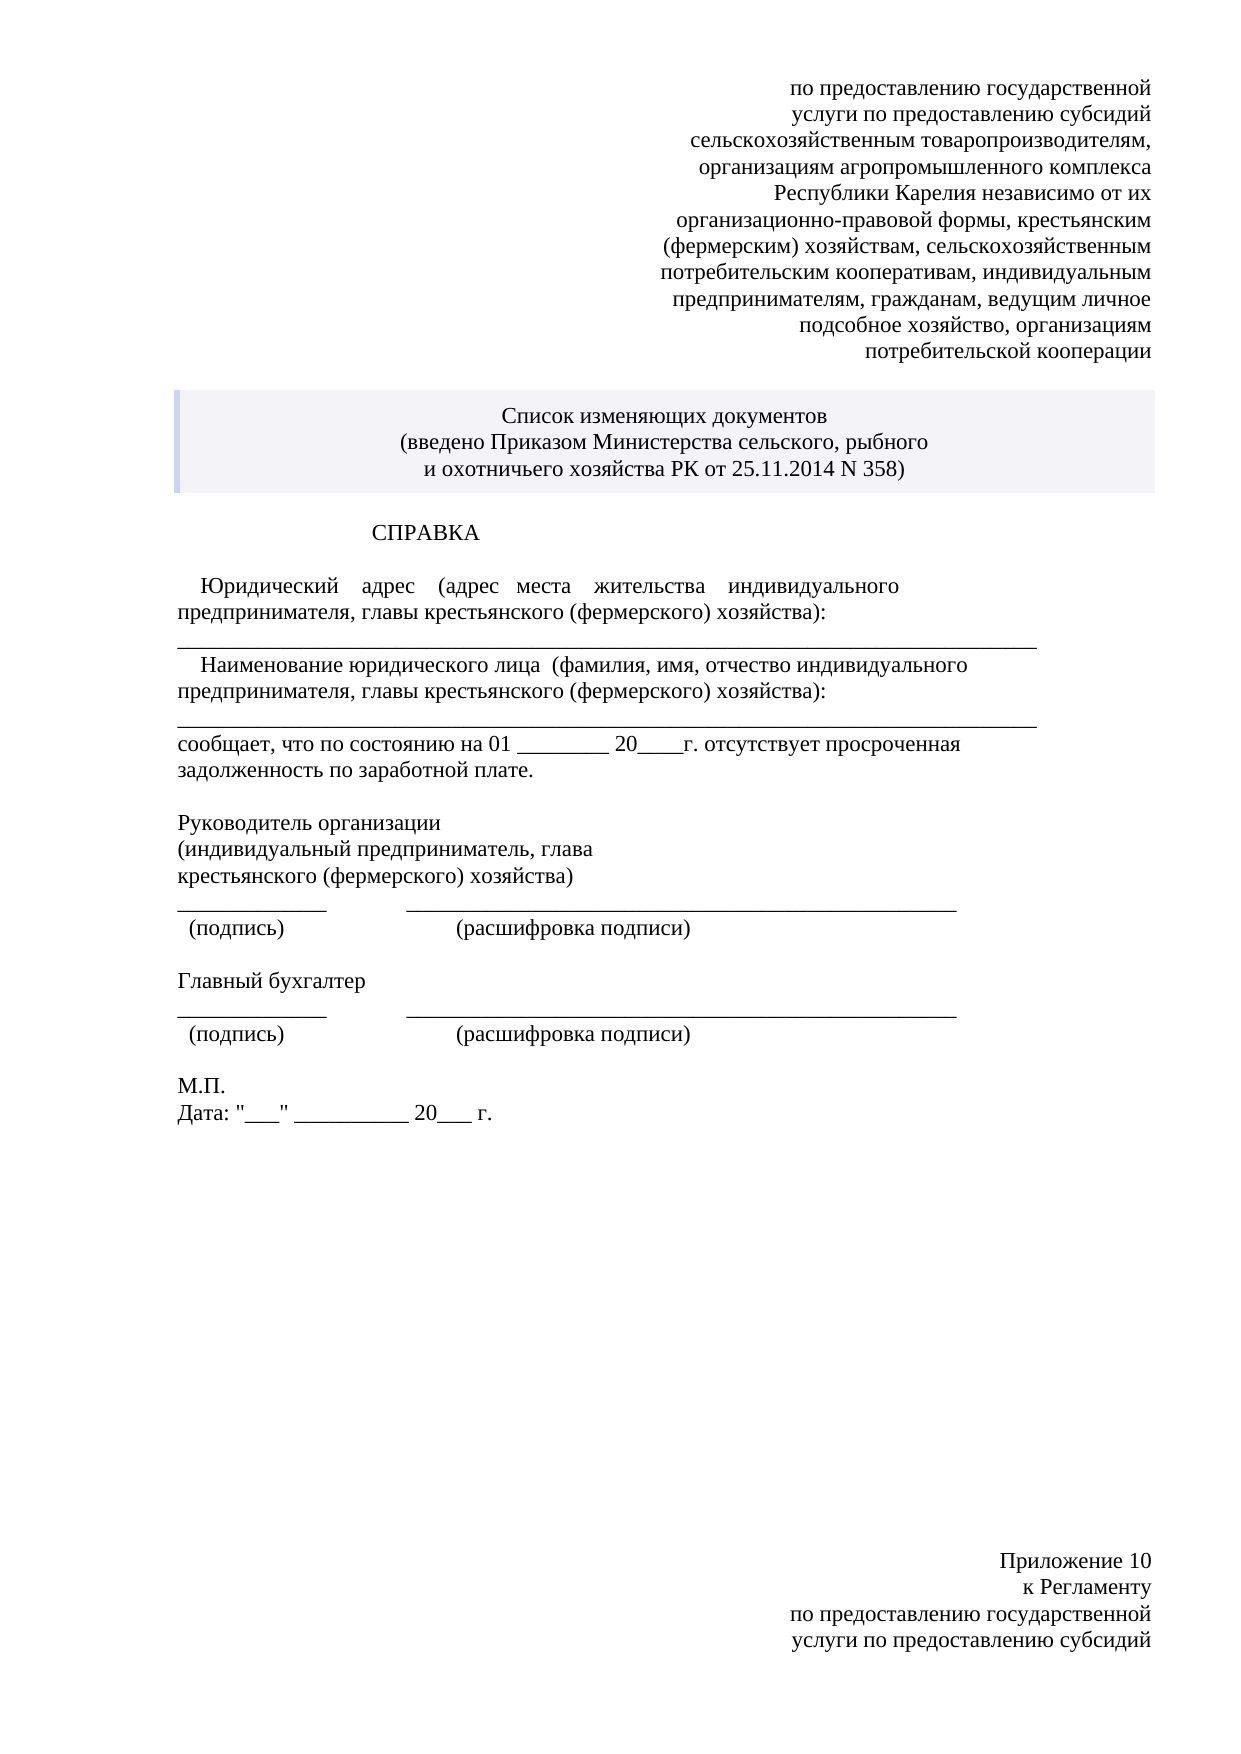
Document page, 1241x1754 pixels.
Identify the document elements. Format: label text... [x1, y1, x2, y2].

text ___________________________________________________________________________ [177, 704, 1152, 730]
text Руководитель организации [177, 809, 1152, 835]
text к Регламенту [177, 1573, 1152, 1600]
text (фермерским) хозяйствам, сельскохозяйственным [177, 232, 1152, 258]
text услуги по предоставлению субсидий [177, 1626, 1152, 1652]
text предпринимателям, гражданам, ведущим личное [177, 285, 1152, 311]
text сообщает, что по состоянию на 01 ________ 20____г. отсутствует просроченная [177, 730, 1152, 756]
text предпринимателя, главы крестьянского (фермерского) хозяйства): [177, 677, 1152, 704]
text (индивидуальный предприниматель, глава [177, 835, 1152, 862]
text Наименование юридического лица (фамилия, имя, отчество индивидуального [177, 651, 1152, 677]
text организациям агропромышленного комплекса [177, 153, 1152, 179]
text крестьянского (фермерского) хозяйства) [177, 862, 1152, 888]
text (подпись) (расшифровка подписи) [177, 1020, 1152, 1046]
text по предоставлению государственной [177, 1600, 1152, 1626]
text потребительской кооперации [177, 337, 1152, 364]
text потребительским кооперативам, индивидуальным [177, 258, 1152, 285]
text предпринимателя, главы крестьянского (фермерского) хозяйства): [177, 598, 1152, 624]
text _____________ ________________________________________________ [177, 888, 1152, 914]
text сельскохозяйственным товаропроизводителям, [177, 127, 1152, 153]
text М.П. [177, 1073, 1152, 1099]
text Республики Карелия независимо от их [177, 179, 1152, 206]
text Юридический адрес (адрес места жительства индивидуального [177, 572, 1152, 598]
text Главный бухгалтер [177, 967, 1152, 993]
text (подпись) (расшифровка подписи) [177, 914, 1152, 941]
text Дата: "___" __________ 20___ г. [177, 1099, 1152, 1125]
text услуги по предоставлению субсидий [177, 100, 1152, 127]
text _____________ ________________________________________________ [177, 993, 1152, 1020]
text по предоставлению государственной [177, 74, 1152, 100]
text задолженность по заработной плате. [177, 756, 1152, 783]
text организационно-правовой формы, крестьянским [177, 206, 1152, 232]
table_header Список изменяющих документов (введено Приказом Министерства сельского, рыбного и охотничьего хозяйства РК от 25.11.2014 N 358) [180, 390, 1149, 493]
text подсобное хозяйство, организациям [177, 311, 1152, 337]
text ___________________________________________________________________________ [177, 624, 1152, 651]
text Приложение 10 [177, 1547, 1152, 1573]
text СПРАВКА [177, 519, 1152, 546]
